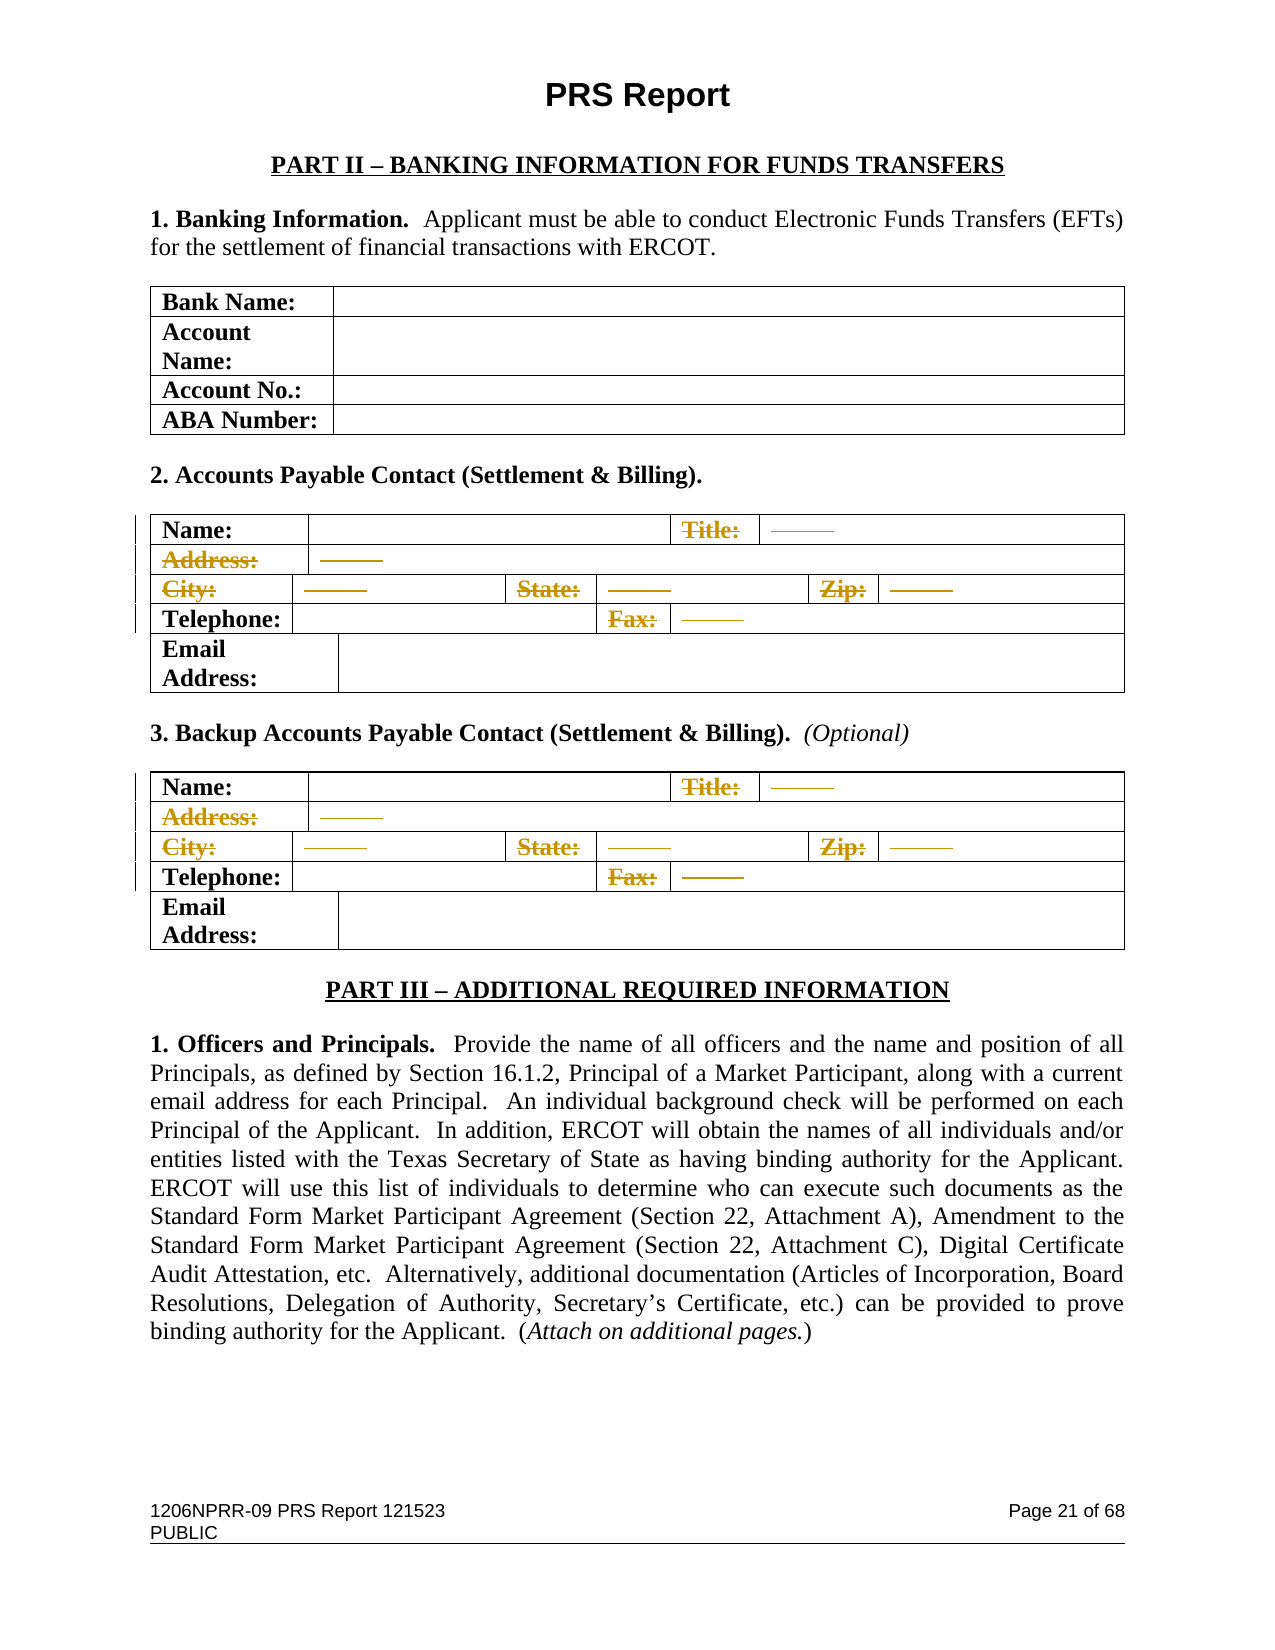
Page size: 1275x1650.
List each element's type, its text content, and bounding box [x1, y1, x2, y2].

table_cell [334, 376, 1124, 404]
table_cell [309, 545, 1124, 573]
table_cell [151, 802, 308, 831]
text PART III – ADDiTIONAL REQUIRED Information [150, 975, 1125, 1004]
table_cell [597, 575, 808, 603]
text 2. Accounts Payable Contact (Settlement & Billing). [150, 460, 1125, 489]
table_cell [671, 862, 1124, 891]
table_cell Email Address: [151, 892, 338, 949]
table_header [309, 515, 670, 544]
table_header Name: [151, 515, 308, 544]
table_cell [809, 575, 878, 603]
table_cell Telephone: [151, 604, 292, 633]
table_cell ABA Number: [151, 405, 333, 434]
table_header [671, 773, 759, 801]
table_cell [809, 832, 878, 861]
table_cell [309, 802, 1124, 831]
table_cell [597, 604, 670, 633]
table_cell Account No.: [151, 376, 333, 404]
table_cell [506, 575, 596, 603]
table_cell [293, 862, 596, 891]
table_cell Account Name: [151, 317, 333, 374]
table_cell [339, 634, 1124, 692]
table_header [760, 773, 1124, 801]
table_cell [293, 604, 596, 633]
table_header [334, 287, 1124, 316]
table_header [309, 773, 670, 801]
table_cell Email Address: [151, 634, 338, 692]
text 1. Officers and Principals. Provide the name of all officers and the name and position of all Principals, as defined by Section 16.1.2, Principal of a Market Participant, along with a current email address for each Principal. An individual background check will be performed on each Principal of the Applicant. In addition, ERCOT will obtain the names of all individuals and/or entities listed with the Texas Secretary of State as having binding authority for the Applicant. ERCOT will use this list of individuals to determine who can execute such documents as the Standard Form Market Participant Agreement (Section 22, Attachment A), Amendment to the Standard Form Market Participant Agreement (Section 22, Attachment C), Digital Certificate Audit Attestation, etc. Alternatively, additional documentation (Articles of Incorporation, Board Resolutions, Delegation of Authority, Secretary’s Certificate, etc.) can be provided to prove binding authority for the Applicant. (Attach on additional pages.) [150, 1029, 1125, 1345]
table_cell [879, 832, 1124, 861]
table_cell [293, 832, 505, 861]
table_cell [151, 545, 308, 573]
table_cell [293, 575, 505, 603]
table_cell [151, 575, 292, 603]
table_header [760, 515, 1124, 544]
text 3. Backup Accounts Payable Contact (Settlement & Billing). (Optional) [150, 718, 1125, 746]
table_cell [671, 604, 1124, 633]
table_header [671, 515, 759, 544]
table_cell [334, 405, 1124, 434]
table_header Bank Name: [151, 287, 333, 316]
table_cell [339, 892, 1124, 949]
table_header Name: [151, 773, 308, 801]
text 1. Banking Information. Applicant must be able to conduct Electronic Funds Transfers (EFTs) for the settlement of financial transactions with ERCOT. [150, 204, 1125, 261]
text PART II – BANKING INFORMATION FOR FUNDS TRANSFERS [150, 150, 1125, 179]
table_cell Telephone: [151, 862, 292, 891]
table_cell [597, 832, 808, 861]
table_cell [334, 317, 1124, 374]
table_cell [506, 832, 596, 861]
table_cell [151, 832, 292, 861]
table_cell [879, 575, 1124, 603]
table_cell [597, 862, 670, 891]
